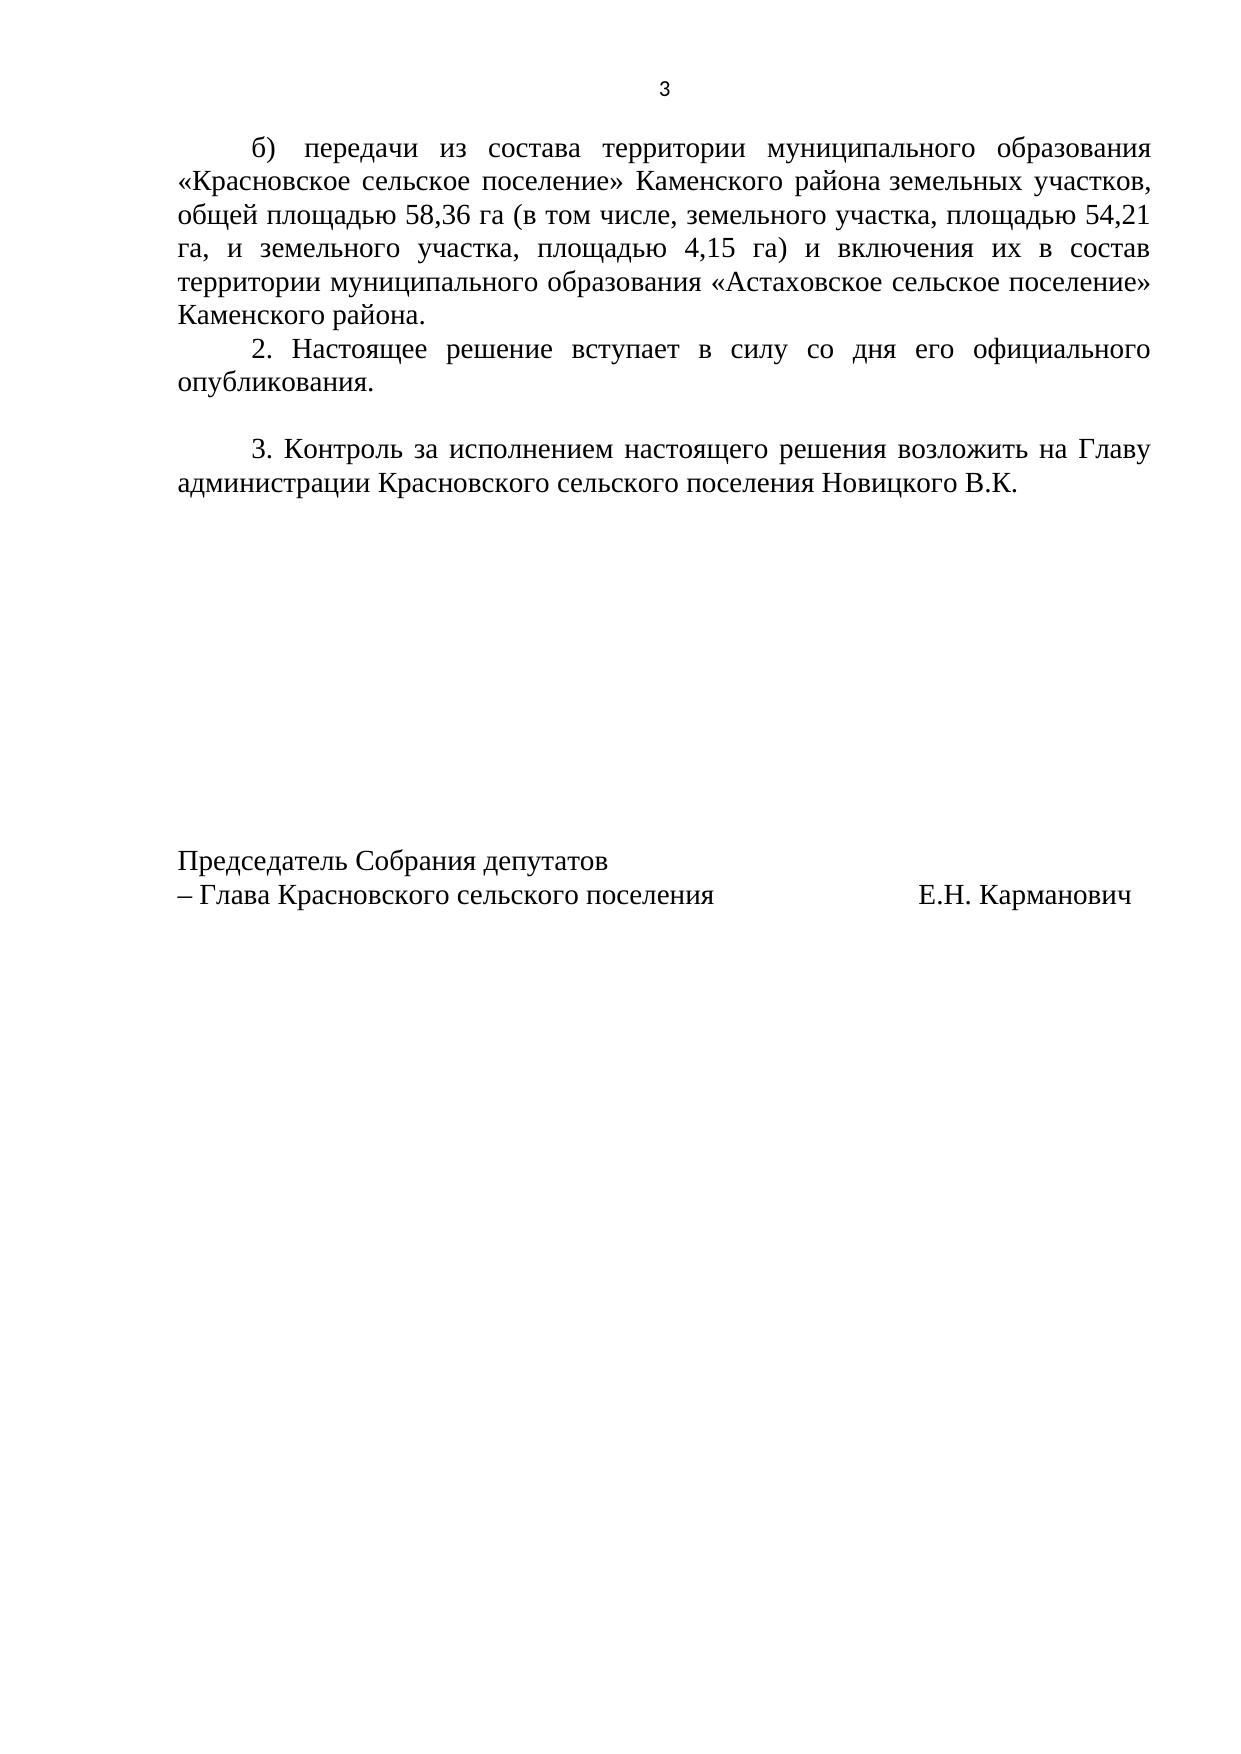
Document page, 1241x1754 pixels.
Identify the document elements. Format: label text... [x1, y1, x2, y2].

text Председатель Собрания депутатов [177, 843, 1152, 877]
text 3. Контроль за исполнением настоящего решения возложить на Главу администрации Красновского сельского поселения Новицкого В.К. [177, 432, 1152, 499]
text – Глава Красновского сельского поселения Е.Н. Карманович [177, 877, 1152, 910]
text 2. Настоящее решение вступает в силу со дня его официального опубликования. [177, 331, 1152, 398]
text б) передачи из состава территории муниципального образования «Красновское сельское поселение» Каменского района земельных участков, общей площадью 58,36 га (в том числе, земельного участка, площадью 54,21 га, и земельного участка, площадью 4,15 га) и включения их в состав территории муниципального образования «Астаховское сельское поселение» Каменского района. [177, 130, 1152, 331]
